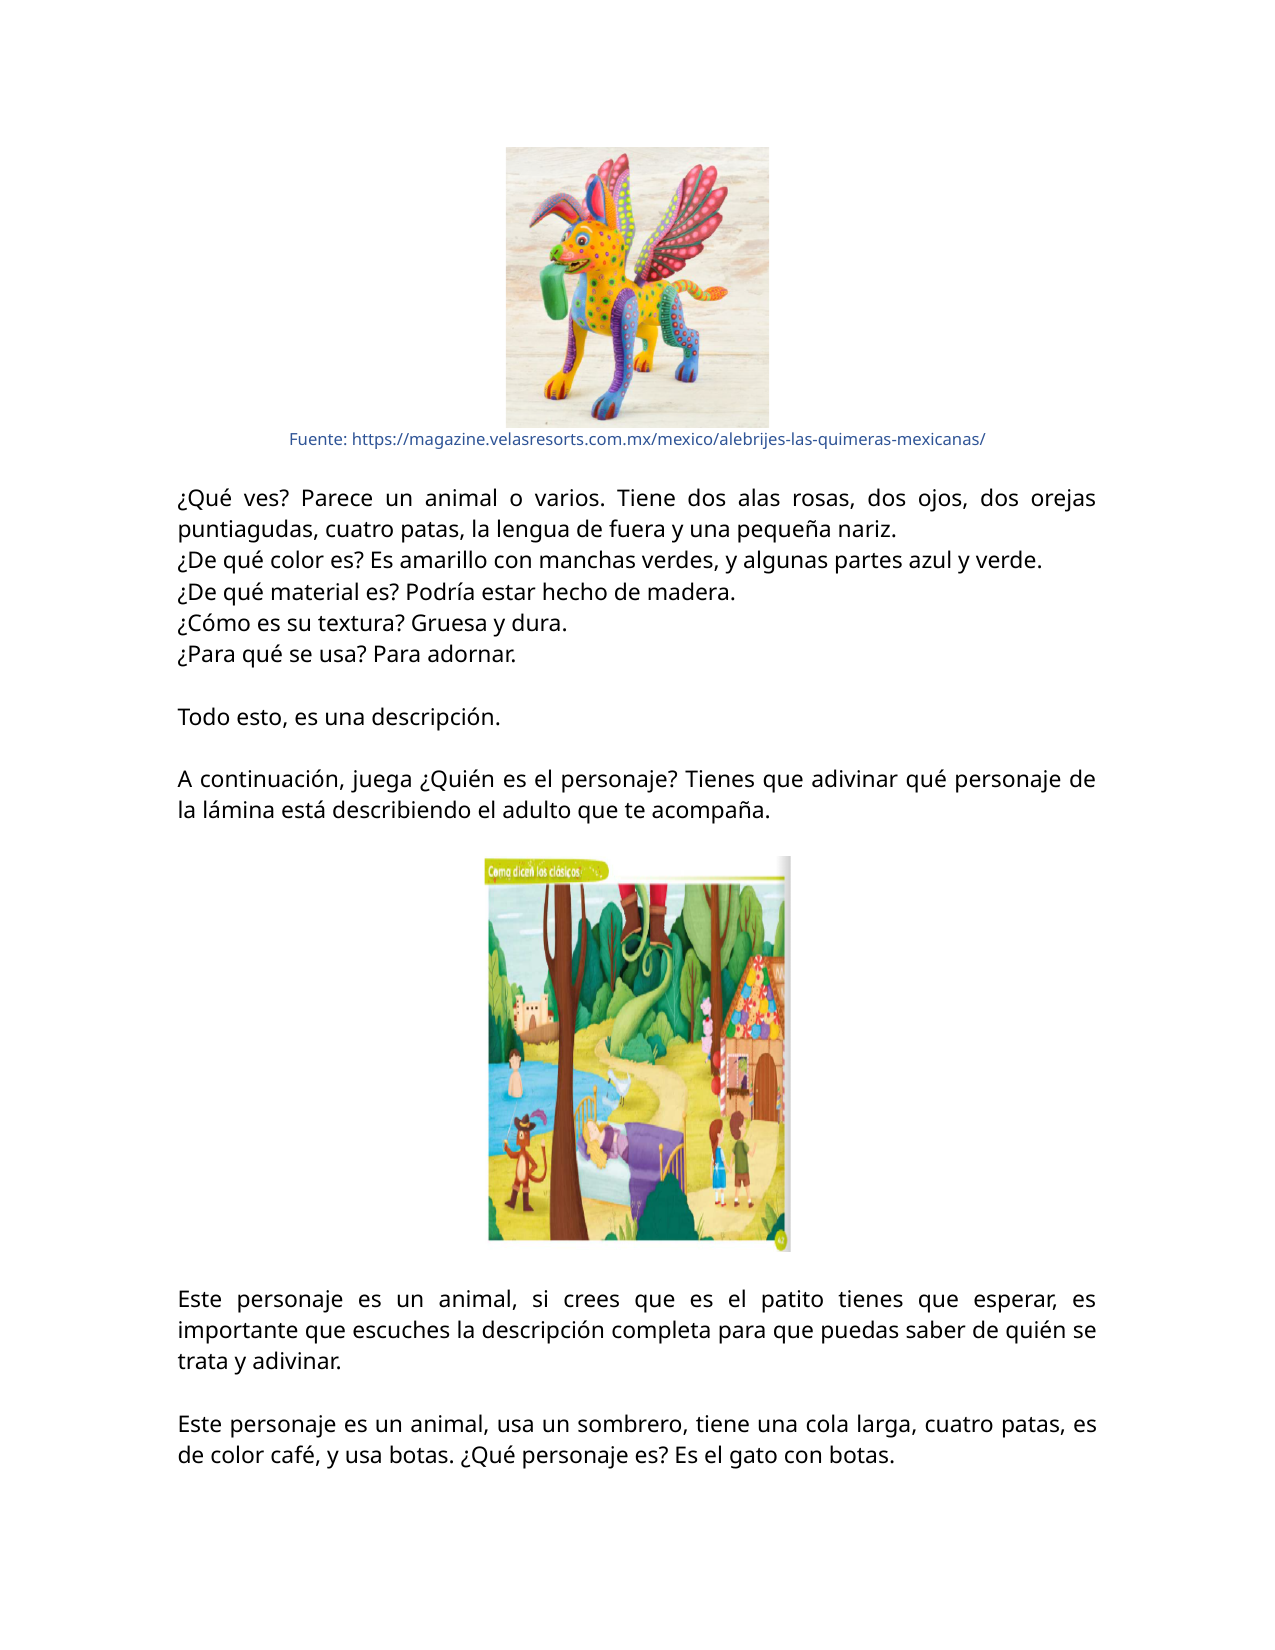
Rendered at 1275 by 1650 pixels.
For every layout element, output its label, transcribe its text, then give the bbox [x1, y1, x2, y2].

text A continuación, juega ¿Quién es el personaje? Tienes que adivinar qué personaje de la lámina está describiendo el adulto que te acompaña. [177, 763, 1098, 826]
text Todo esto, es una descripción. [177, 701, 1098, 732]
text ¿Para qué se usa? Para adornar. [177, 638, 1098, 669]
picture [505, 147, 770, 428]
text ¿De qué color es? Es amarillo con manchas verdes, y algunas partes azul y verde. [177, 544, 1098, 576]
text ¿Cómo es su textura? Gruesa y dura. [177, 607, 1098, 638]
text ¿De qué material es? Podría estar hecho de madera. [177, 576, 1098, 607]
text Fuente: https://magazine.velasresorts.com.mx/mexico/alebrijes-las-quimeras-mexicanas/ [177, 428, 1098, 451]
text Este personaje es un animal, usa un sombrero, tiene una cola larga, cuatro patas, es de color café, y usa botas. ¿Qué personaje es? Es el gato con botas. [177, 1408, 1098, 1470]
text Este personaje es un animal, si crees que es el patito tienes que esperar, es importante que escuches la descripción completa para que puedas saber de quién se trata y adivinar. [177, 1283, 1098, 1377]
picture [484, 856, 791, 1252]
text ¿Qué ves? Parece un animal o varios. Tiene dos alas rosas, dos ojos, dos orejas puntiagudas, cuatro patas, la lengua de fuera y una pequeña nariz. [177, 482, 1098, 544]
